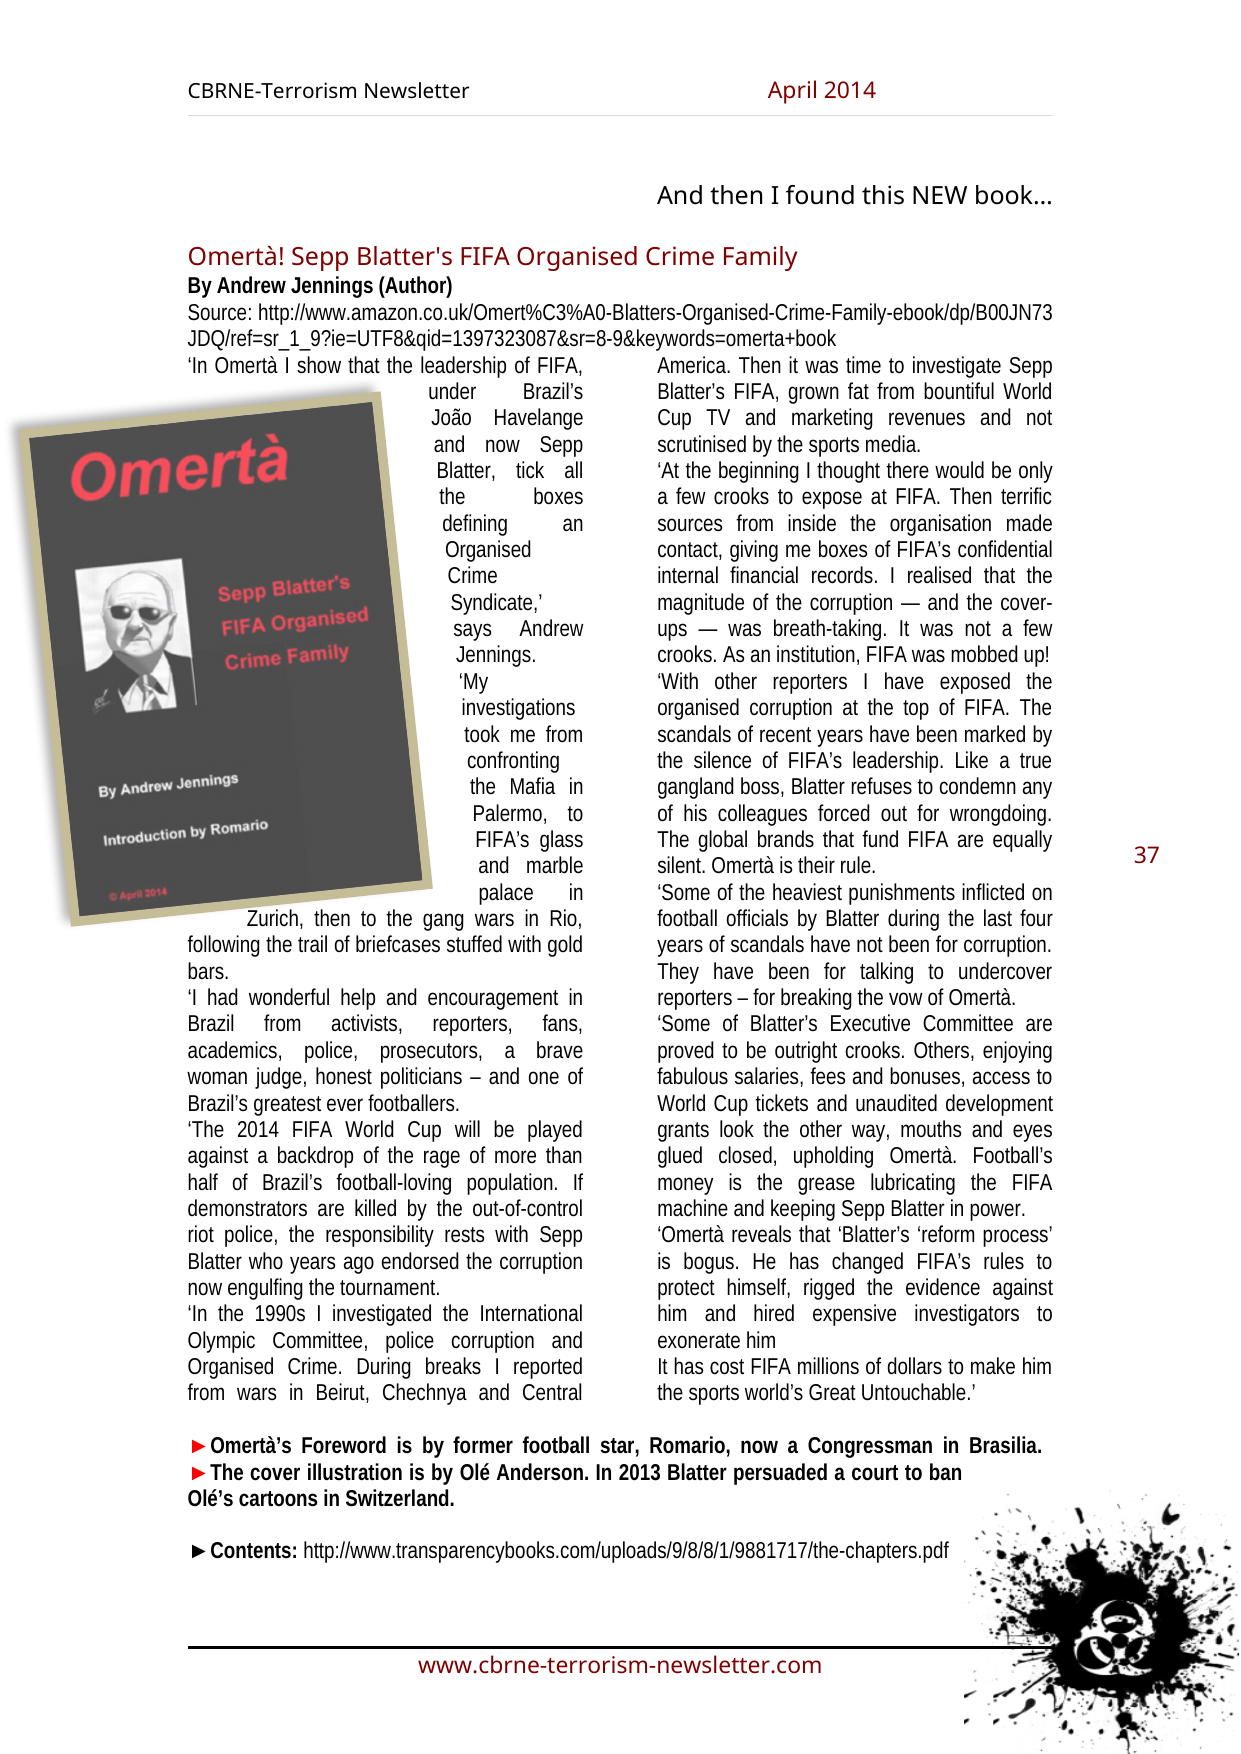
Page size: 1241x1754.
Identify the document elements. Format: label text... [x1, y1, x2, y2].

text ‘My investigations took me from confronting the Mafia in Palermo, to FIFA’s glass and marble palace in Zurich, then to the gang wars in Rio, following the trail of briefcases stuffed with gold bars. [187, 668, 583, 984]
picture [964, 1483, 1240, 1754]
text ‘In the 1990s I investigated the International Olympic Committee, police corruption and Organised Crime. During breaks I reported from wars in Beirut, Chechnya and Central America. Then it was time to investigate Sepp Blatter’s FIFA, grown fat from bountiful World Cup TV and marketing revenues and not scrutinised by the sports media. [187, 1300, 583, 1406]
text ‘The 2014 FIFA World Cup will be played against a backdrop of the rage of more than half of Brazil’s football-loving population. If demonstrators are killed by the out-of-control riot police, the responsibility rests with Sepp Blatter who years ago endorsed the corruption now engulfing the tournament. [187, 1116, 583, 1300]
text ►Omertà’s Foreword is by former football star, Romario, now a Congressman in Brasilia. ►The cover illustration is by Olé Anderson. In 2013 Blatter persuaded a court to ban Olé’s cartoons in Switzerland. [187, 1406, 1053, 1511]
text ►Contents: http://www.transparencybooks.com/uploads/9/8/8/1/9881717/the-chapters.pdf [187, 1537, 1053, 1564]
text Omertà! Sepp Blatter's FIFA Organised Crime Family [187, 238, 1053, 272]
text It has cost FIFA millions of dollars to make him the sports world’s Great Untouchable.’ [657, 1353, 1053, 1406]
picture [30, 422, 187, 916]
text By Andrew Jennings (Author) [187, 272, 1053, 299]
text ‘In Omertà I show that the leadership of FIFA, under Brazil’s João Havelange and now Sepp Blatter, tick all the boxes defining an Organised Crime Syndicate,’ says Andrew Jennings. [187, 352, 583, 668]
text ‘In the 1990s I investigated the International Olympic Committee, police corruption and Organised Crime. During breaks I reported from wars in Beirut, Chechnya and Central America. Then it was time to investigate Sepp Blatter’s FIFA, grown fat from bountiful World Cup TV and marketing revenues and not scrutinised by the sports media. [657, 352, 1053, 457]
text And then I found this NEW book… [187, 178, 1053, 212]
text ‘With other reporters I have exposed the organised corruption at the top of FIFA. The scandals of recent years have been marked by the silence of FIFA’s leadership. Like a true gangland boss, Blatter refuses to condemn any of his colleagues forced out for wrongdoing. The global brands that fund FIFA are equally silent. Omertà is their rule. [657, 668, 1053, 879]
text ‘At the beginning I thought there would be only a few crooks to expose at FIFA. Then terrific sources from inside the organisation made contact, giving me boxes of FIFA’s confidential internal financial records. I realised that the magnitude of the corruption — and the cover-ups — was breath-taking. It was not a few crooks. As an institution, FIFA was mobbed up! [657, 457, 1053, 668]
text ‘I had wonderful help and encouragement in Brazil from activists, reporters, fans, academics, police, prosecutors, a brave woman judge, honest politicians – and one of Brazil’s greatest ever footballers. [187, 984, 583, 1116]
text ‘Some of the heaviest punishments inflicted on football officials by Blatter during the last four years of scandals have not been for corruption. They have been for talking to undercover reporters – for breaking the vow of Omertà. [657, 879, 1053, 1010]
text ‘Omertà reveals that ‘Blatter’s ‘reform process’ is bogus. He has changed FIFA’s rules to protect himself, rigged the evidence against him and hired expensive investigators to exonerate him [657, 1221, 1053, 1353]
text Source: http://www.amazon.co.uk/Omert%C3%A0-Blatters-Organised-Crime-Family-ebook/dp/B00JN73 JDQ/ref=sr_1_9?ie=UTF8&qid=1397323087&sr=8-9&keywords=omerta+book [187, 299, 1053, 352]
text ‘Some of Blatter’s Executive Committee are proved to be outright crooks. Others, enjoying fabulous salaries, fees and bonuses, access to World Cup tickets and unaudited development grants look the other way, mouths and eyes glued closed, upholding Omertà. Football’s money is the grease lubricating the FIFA machine and keeping Sepp Blatter in power. [657, 1010, 1053, 1221]
